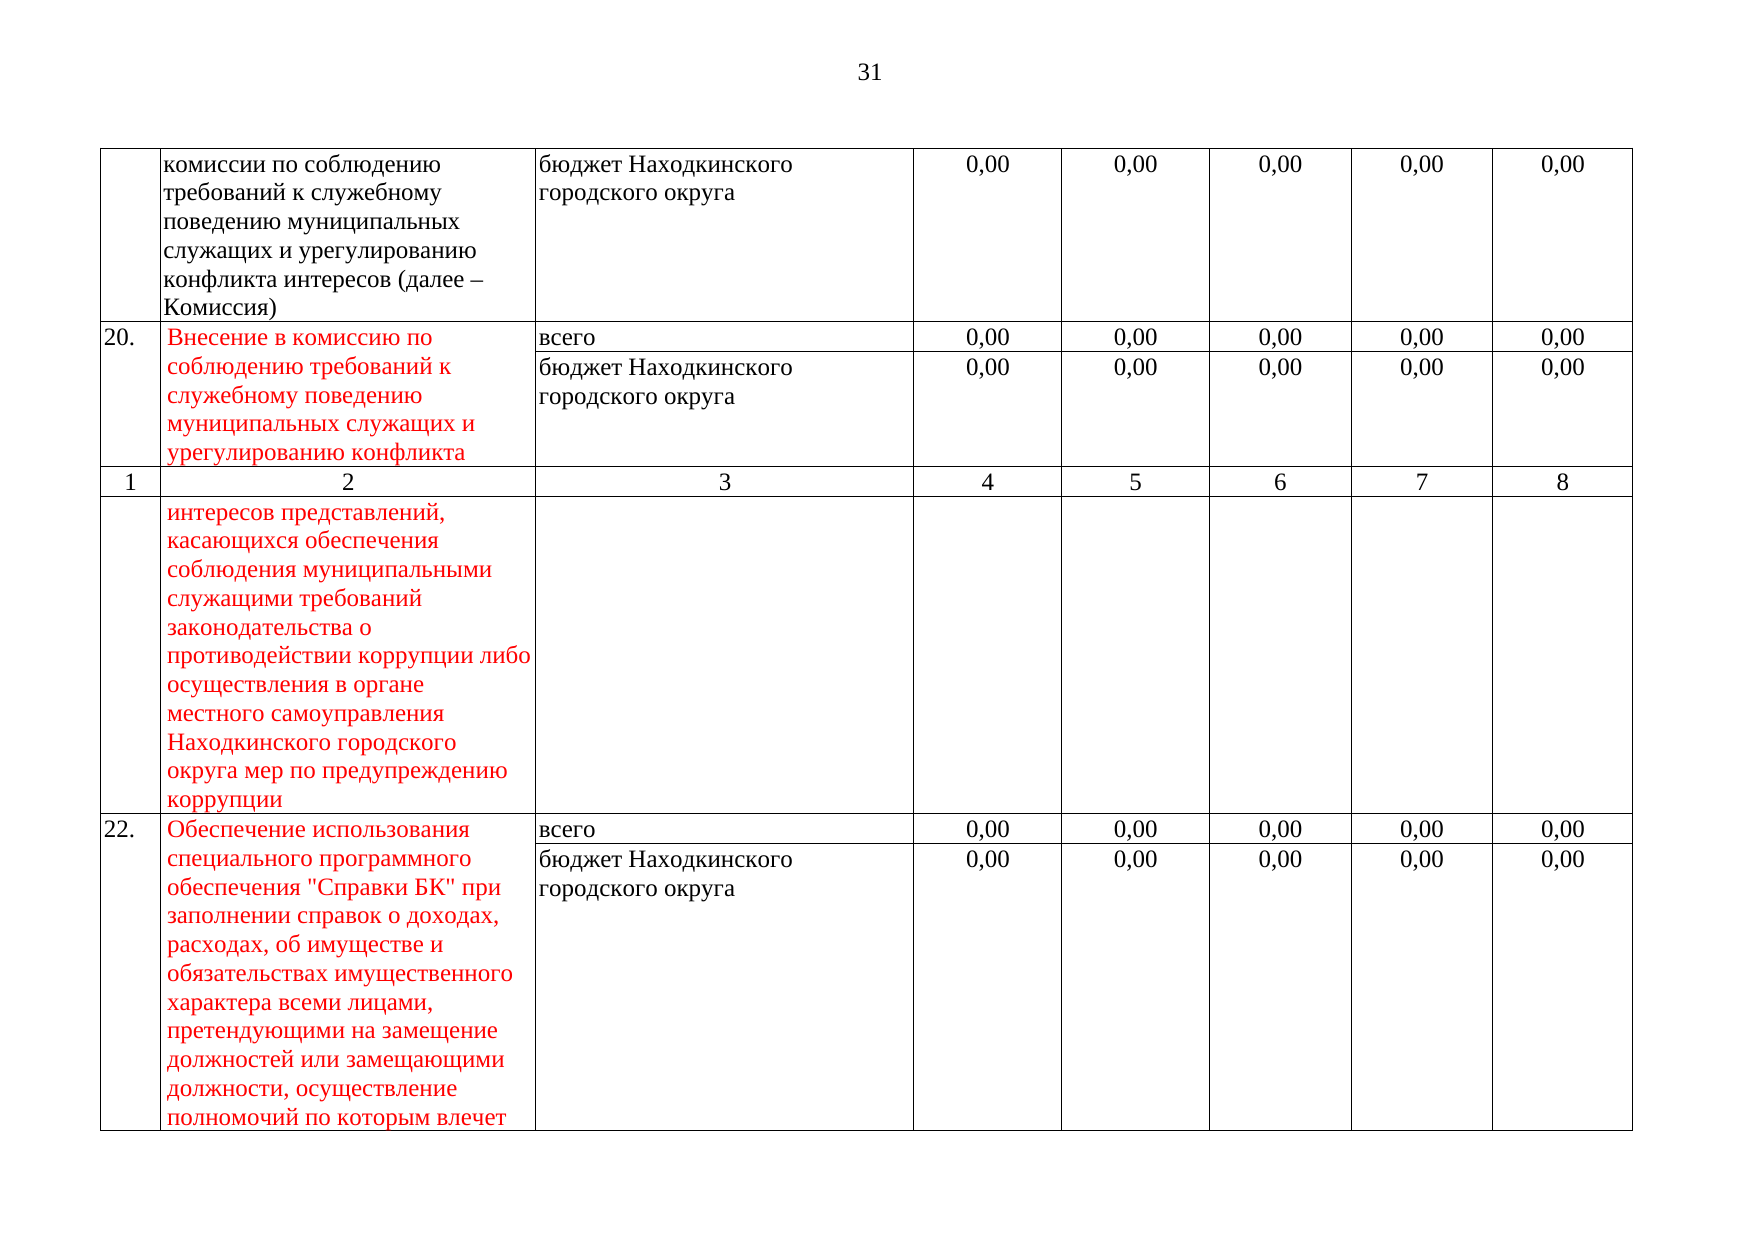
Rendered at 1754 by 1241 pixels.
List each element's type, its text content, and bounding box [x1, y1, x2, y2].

table_cell [536, 497, 913, 813]
table_cell 0,00 [1352, 814, 1492, 843]
table_cell 0,00 [1062, 352, 1209, 466]
table_cell 0,00 [1352, 149, 1492, 321]
table_cell 0,00 [1062, 322, 1209, 351]
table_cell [536, 844, 913, 1130]
table_cell 0,00 [1210, 149, 1351, 321]
table_cell 0,00 [1493, 352, 1632, 466]
table_cell 0,00 [1210, 322, 1351, 351]
table_cell 0,00 [1493, 844, 1632, 1130]
table_cell [1210, 497, 1351, 813]
table_cell 0,00 [914, 814, 1061, 843]
table_cell 0,00 [1210, 844, 1351, 1130]
table_cell бюджет Находкинского городского округа [536, 149, 913, 321]
table_cell Внесение в комиссию по соблюдению требований к служебному поведению муниципальных служащих и урегулированию конфликта [161, 322, 535, 466]
table_cell 0,00 [1062, 149, 1209, 321]
table_cell [914, 497, 1061, 813]
table_cell 0,00 [1062, 844, 1209, 1130]
table_cell 0,00 [1493, 814, 1632, 843]
table_cell [101, 497, 160, 813]
table_cell 0,00 [914, 149, 1061, 321]
table_cell 3 [536, 467, 913, 496]
table_cell 0,00 [1493, 322, 1632, 351]
table_cell всего [536, 322, 913, 351]
table_cell 0,00 [1062, 814, 1209, 843]
table_cell 8 [1493, 467, 1632, 496]
table_cell 0,00 [1210, 352, 1351, 466]
table_cell 0,00 [1352, 352, 1492, 466]
table_cell интересов представлений, касающихся обеспечения соблюдения муниципальными служащими требований законодательства о противодействии коррупции либо осуществления в органе местного самоуправления Находкинского городского округа мер по предупреждению коррупции [161, 497, 535, 813]
table_cell 1 [101, 467, 160, 496]
table_cell 5 [1062, 467, 1209, 496]
table_cell [101, 322, 160, 466]
table_cell Обеспечение использования специального программного обеспечения "Справки БК" при заполнении справок о доходах, расходах, об имуществе и обязательствах имущественного характера всеми лицами, претендующими на замещение должностей или замещающими должности, осуществление полномочий по которым влечет за собой обязанность представлять сведения о своих доходах, расходах, об имуществе и обязательствах имущественного характера, а также о доходах, расходах, об имуществе и обязательствах имущественного характера своих супругов и несовершеннолетних детей [161, 814, 535, 1130]
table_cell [161, 149, 535, 321]
table_cell всего [536, 814, 913, 843]
table_cell 0,00 [1493, 149, 1632, 321]
table_cell [1493, 497, 1632, 813]
table_cell 2 [161, 467, 535, 496]
table_cell [1062, 497, 1209, 813]
table_cell 0,00 [914, 844, 1061, 1130]
table_cell 0,00 [1352, 322, 1492, 351]
table_cell 0,00 [914, 352, 1061, 466]
table_cell 0,00 [1210, 814, 1351, 843]
table_cell 6 [1210, 467, 1351, 496]
table_cell [101, 149, 160, 321]
table_cell 0,00 [1352, 844, 1492, 1130]
table_cell [1352, 497, 1492, 813]
table_cell 4 [914, 467, 1061, 496]
table_cell [101, 814, 160, 1130]
table_cell бюджет Находкинского городского округа [536, 352, 913, 466]
table_cell 0,00 [914, 322, 1061, 351]
table_cell 7 [1352, 467, 1492, 496]
